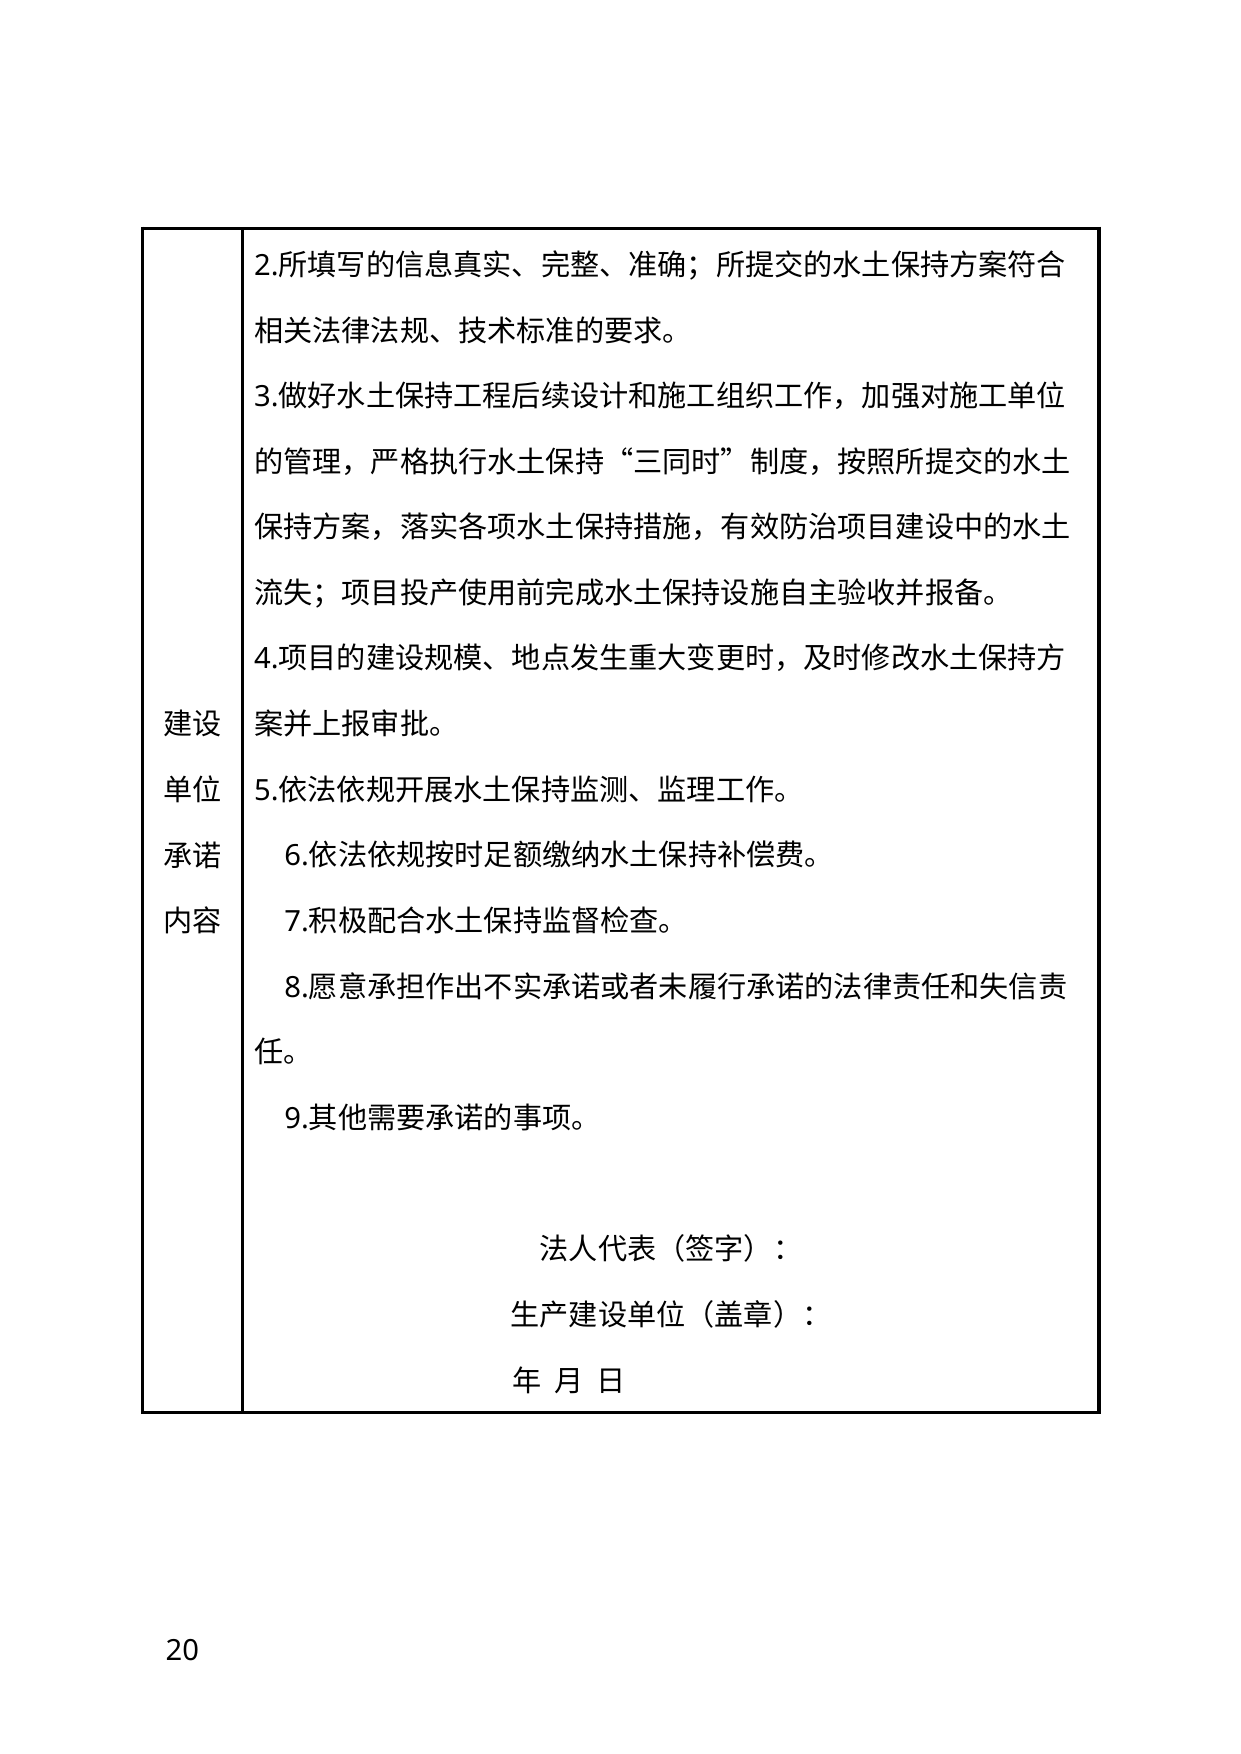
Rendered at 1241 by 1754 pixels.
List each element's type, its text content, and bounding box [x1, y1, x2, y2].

table_cell 生产建设单位承诺内容 [144, 230, 241, 1411]
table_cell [244, 230, 1097, 1411]
